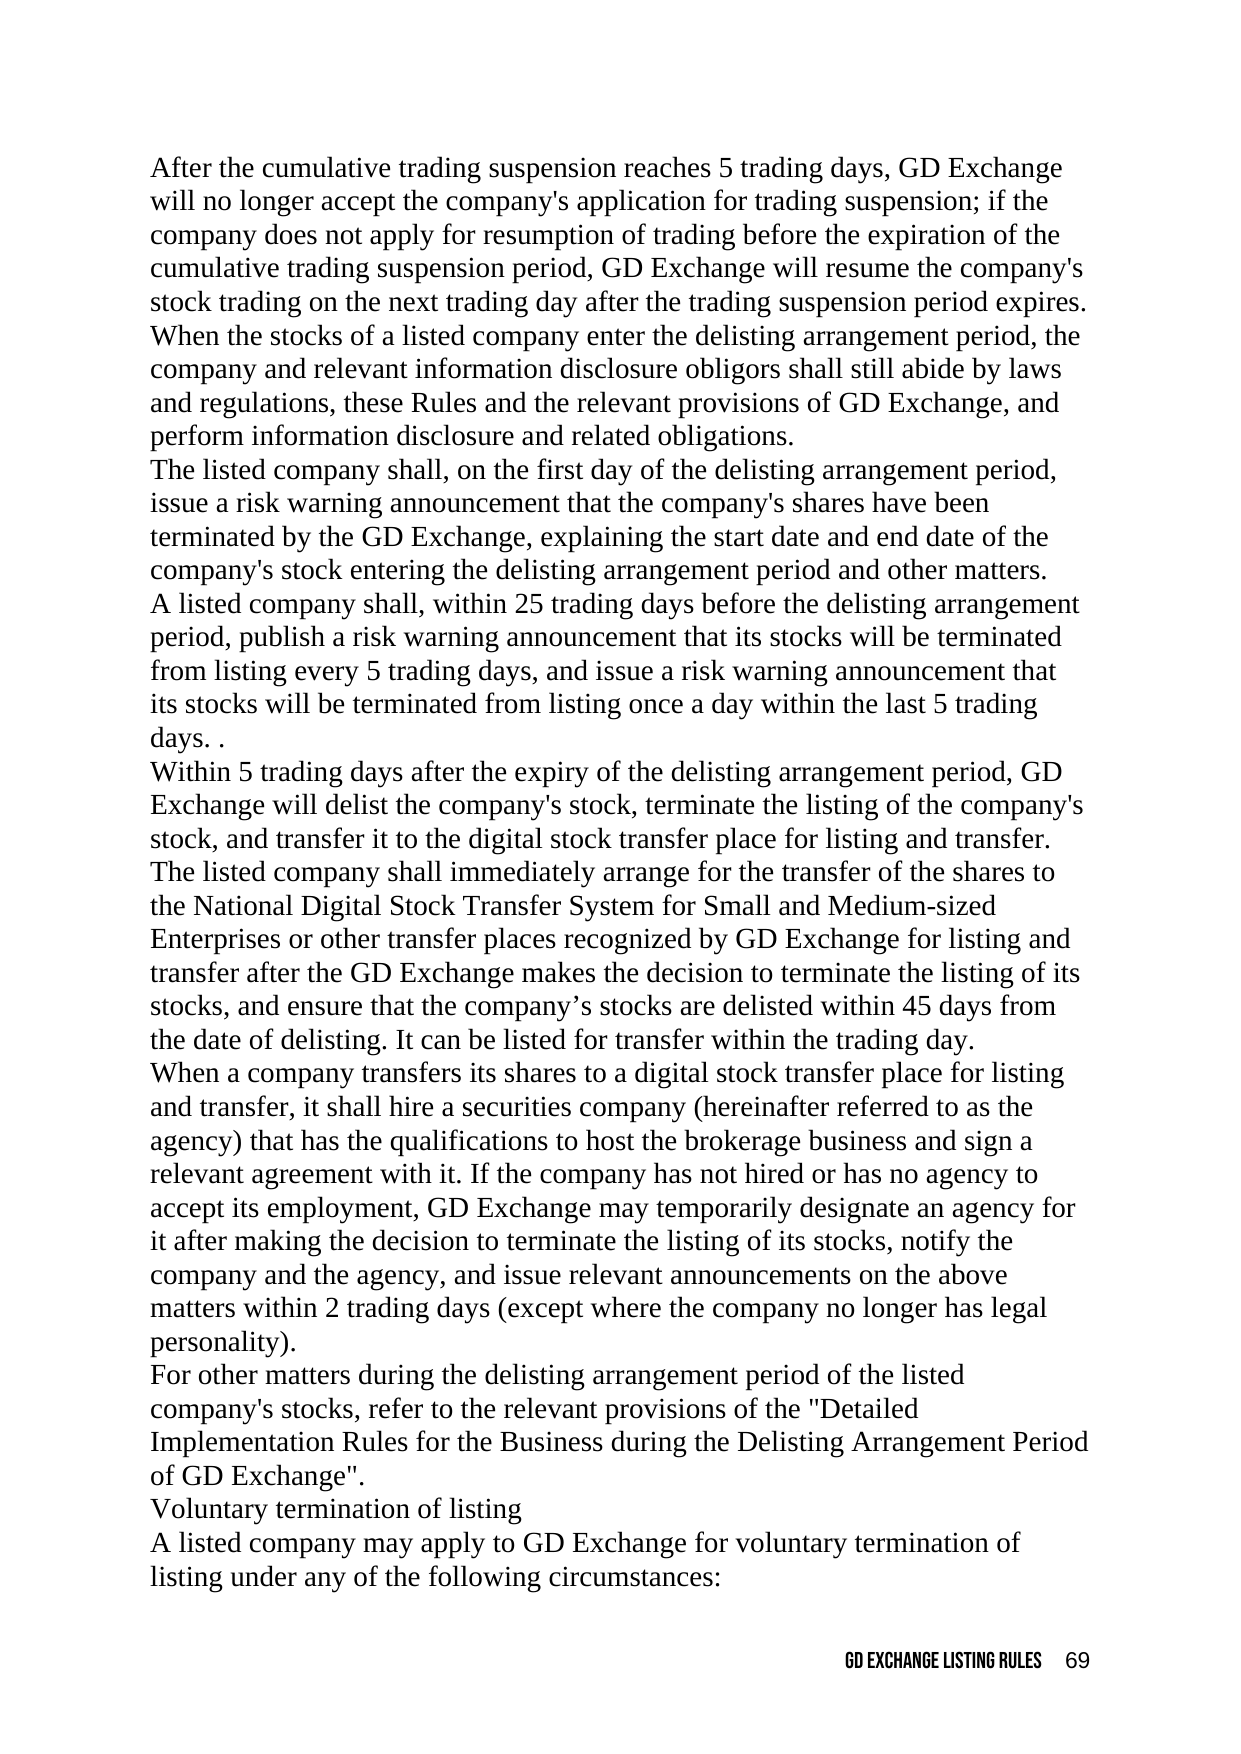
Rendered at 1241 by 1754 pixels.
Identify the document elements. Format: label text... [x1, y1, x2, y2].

text The listed company shall, on the first day of the delisting arrangement period, issue a risk warning announcement that the company's shares have been terminated by the GD Exchange, explaining the start date and end date of the company's stock entering the delisting arrangement period and other matters. [150, 452, 1090, 586]
text Within 5 trading days after the expiry of the delisting arrangement period, GD Exchange will delist the company's stock, terminate the listing of the company's stock, and transfer it to the digital stock transfer place for listing and transfer. [150, 754, 1090, 854]
text For other matters during the delisting arrangement period of the listed company's stocks, refer to the relevant provisions of the "Detailed Implementation Rules for the Business during the Delisting Arrangement Period of GD Exchange". [150, 1357, 1090, 1492]
text A listed company may apply to GD Exchange for voluntary termination of listing under any of the following circumstances: [150, 1525, 1090, 1592]
text A listed company shall, within 25 trading days before the delisting arrangement period, publish a risk warning announcement that its stocks will be terminated from listing every 5 trading days, and issue a risk warning announcement that its stocks will be terminated from listing once a day within the last 5 trading days. . [150, 586, 1090, 754]
text When a company transfers its shares to a digital stock transfer place for listing and transfer, it shall hire a securities company (hereinafter referred to as the agency) that has the qualifications to host the brokerage business and sign a relevant agreement with it. If the company has not hired or has no agency to accept its employment, GD Exchange may temporarily designate an agency for it after making the decision to terminate the listing of its stocks, notify the company and the agency, and issue relevant announcements on the above matters within 2 trading days (except where the company no longer has legal personality). [150, 1056, 1090, 1357]
text Voluntary termination of listing [150, 1492, 1090, 1525]
text When the stocks of a listed company enter the delisting arrangement period, the company and relevant information disclosure obligors shall still abide by laws and regulations, these Rules and the relevant provisions of GD Exchange, and perform information disclosure and related obligations. [150, 318, 1090, 452]
text After the cumulative trading suspension reaches 5 trading days, GD Exchange will no longer accept the company's application for trading suspension; if the company does not apply for resumption of trading before the expiration of the cumulative trading suspension period, GD Exchange will resume the company's stock trading on the next trading day after the trading suspension period expires. [150, 150, 1090, 318]
text The listed company shall immediately arrange for the transfer of the shares to the National Digital Stock Transfer System for Small and Medium-sized Enterprises or other transfer places recognized by GD Exchange for listing and transfer after the GD Exchange makes the decision to terminate the listing of its stocks, and ensure that the company’s stocks are delisted within 45 days from the date of delisting. It can be listed for transfer within the trading day. [150, 854, 1090, 1056]
